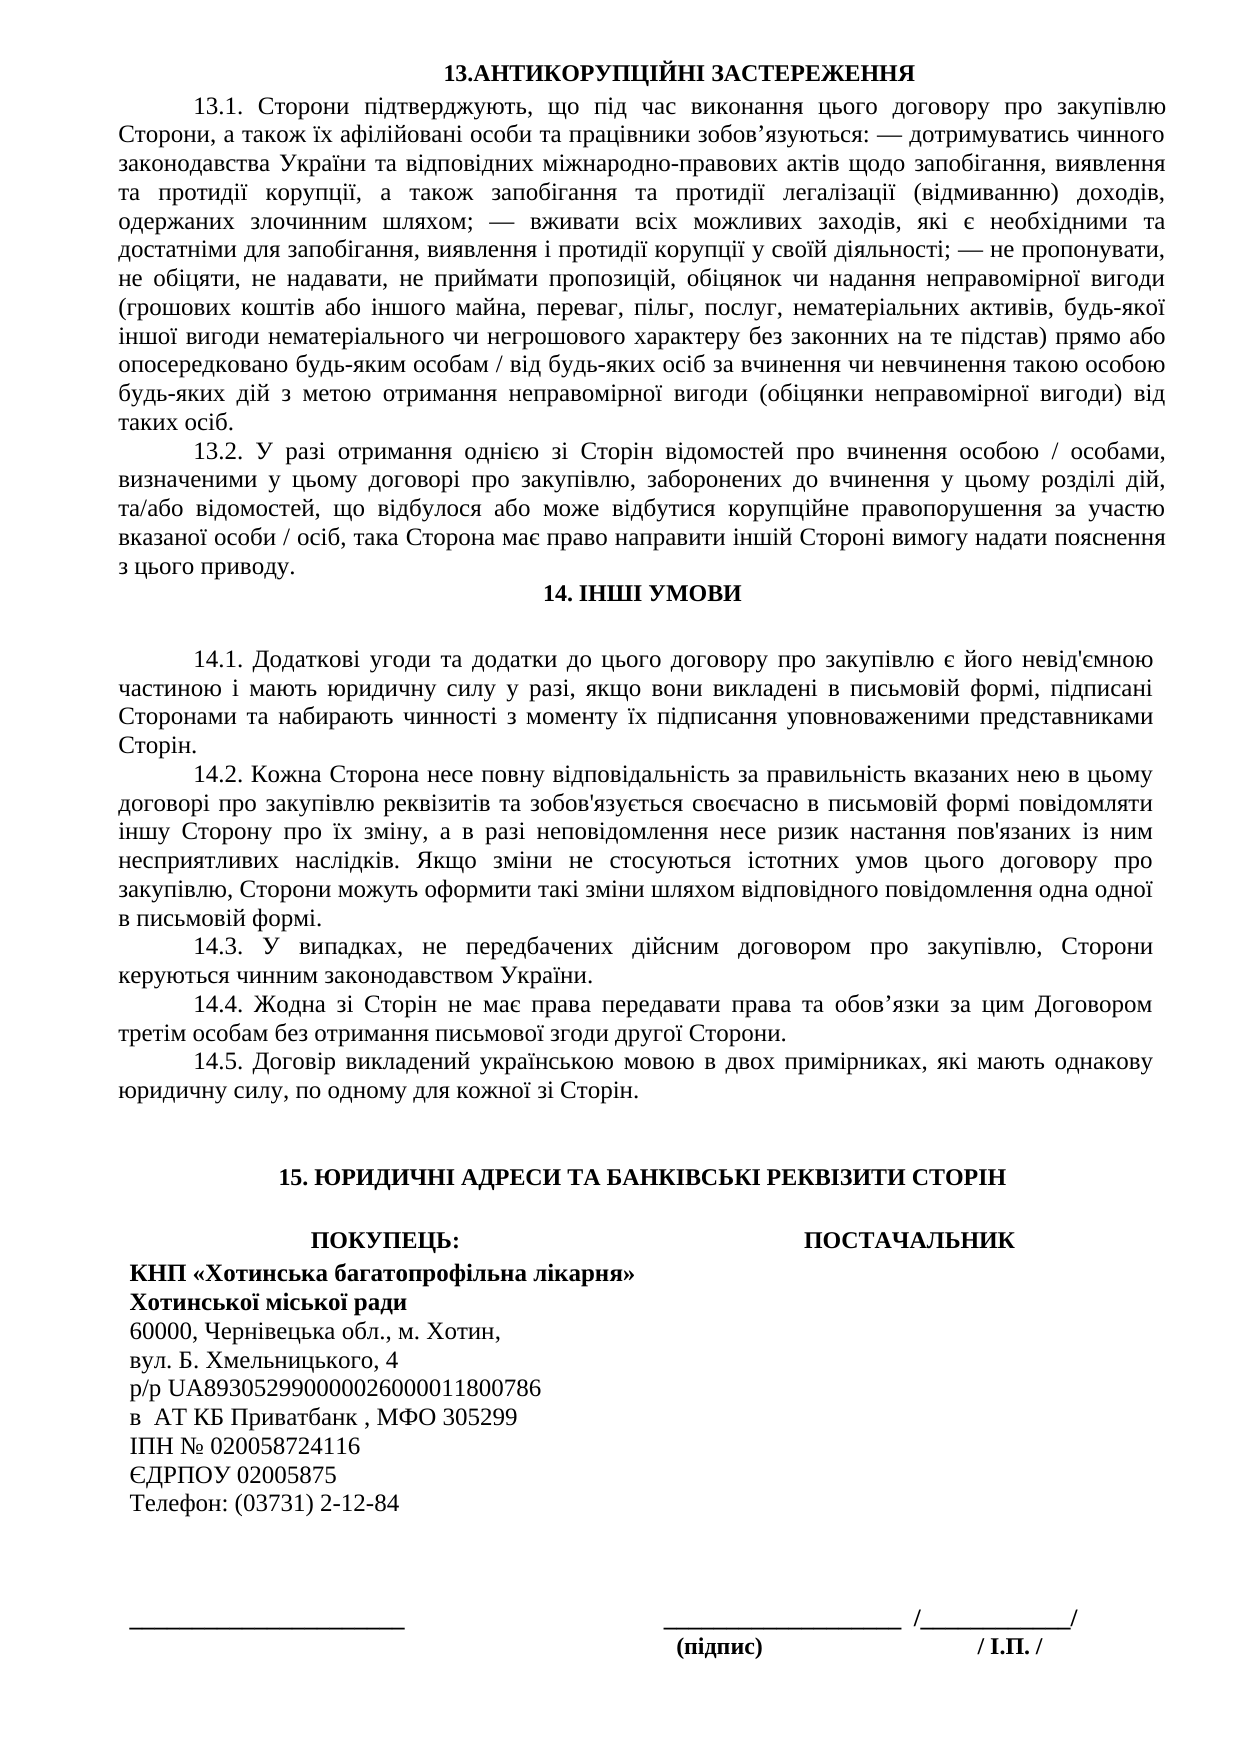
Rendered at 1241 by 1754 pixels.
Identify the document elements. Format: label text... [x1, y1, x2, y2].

table_cell ___________________ /____________/ (підпис) / І.П. / [652, 1259, 1167, 1687]
table_cell КНП «Хотинська багатопрофільна лікарня» Хотинської міської ради 60000, Чернівецька обл., м. Хотин, вул. Б. Хмельницького, 4 р/р UA893052990000026000011800786 в АТ КБ Приватбанк , МФО 305299 ІПН № 020058724116 ЄДРПОУ 02005875 Телефон: (03731) 2-12-84 ______________________ [118, 1259, 652, 1687]
text 14. ІНШІ УМОВИ [118, 579, 1167, 607]
table_header ПОСТАЧАЛЬНИК [652, 1227, 1167, 1258]
text 14.1. Додаткові угоди та додатки до цього договору про закупівлю є його невід'ємною частиною і мають юридичну силу у разі, якщо вони викладені в письмовій формі, підписані Сторонами та набирають чинності з моменту їх підписання уповноваженими представниками Сторін. [118, 644, 1154, 759]
text 15. ЮРИДИЧНІ АДРЕСИ ТА БАНКІВСЬКІ РЕКВІЗИТИ СТОРІН [118, 1163, 1167, 1191]
text 13.2. У разі отримання однією зі Сторін відомостей про вчинення особою / особами, визначеними у цьому договорі про закупівлю, заборонених до вчинення у цьому розділі дій, та/або відомостей, що відбулося або може відбутися корупційне правопорушення за участю вказаної особи / осіб, така Сторона має право направити іншій Стороні вимогу надати пояснення з цього приводу. [118, 436, 1167, 579]
text 14.3. У випадках, не передбачених дійсним договором про закупівлю, Сторони керуються чинним законодавством України. [118, 931, 1154, 989]
table_header ПОКУПЕЦЬ: [118, 1227, 652, 1258]
text 14.4. Жодна зі Сторін не має права передавати права та обов’язки за цим Договором третім особам без отримання письмової згоди другої Сторони. [118, 989, 1154, 1046]
text 13.1. Сторони підтверджують, що під час виконання цього договору про закупівлю Сторони, а також їх афілійовані особи та працівники зобов’язуються: — дотримуватись чинного законодавства України та відповідних міжнародно-правових актів щодо запобігання, виявлення та протидії корупції, а також запобігання та протидії легалізації (відмиванню) доходів, одержаних злочинним шляхом; — вживати всіх можливих заходів, які є необхідними та достатніми для запобігання, виявлення і протидії корупції у своїй діяльності; — не пропонувати, не обіцяти, не надавати, не приймати пропозицій, обіцянок чи надання неправомірної вигоди (грошових коштів або іншого майна, переваг, пільг, послуг, нематеріальних активів, будь-якої іншої вигоди нематеріального чи негрошового характеру без законних на те підстав) прямо або опосередковано будь-яким особам / від будь-яких осіб за вчинення чи невчинення такою особою будь-яких дій з метою отримання неправомірної вигоди (обіцянки неправомірної вигоди) від таких осіб. [118, 91, 1167, 436]
text 14.5. Договір викладений українською мовою в двох примірниках, які мають однакову юридичну силу, по одному для кожної зі Сторін. [118, 1046, 1154, 1104]
text 13.АНТИКОРУПЦІЙНІ ЗАСТЕРЕЖЕННЯ [118, 59, 1167, 87]
text 14.2. Кожна Сторона несе повну відповідальність за правильність вказаних нею в цьому договорі про закупівлю реквізитів та зобов'язується своєчасно в письмовій формі повідомляти іншу Сторону про їх зміну, а в разі неповідомлення несе ризик настання пов'язаних із ним несприятливих наслідків. Якщо зміни не стосуються істотних умов цього договору про закупівлю, Сторони можуть оформити такі зміни шляхом відповідного повідомлення одна одної в письмовій формі. [118, 759, 1154, 931]
